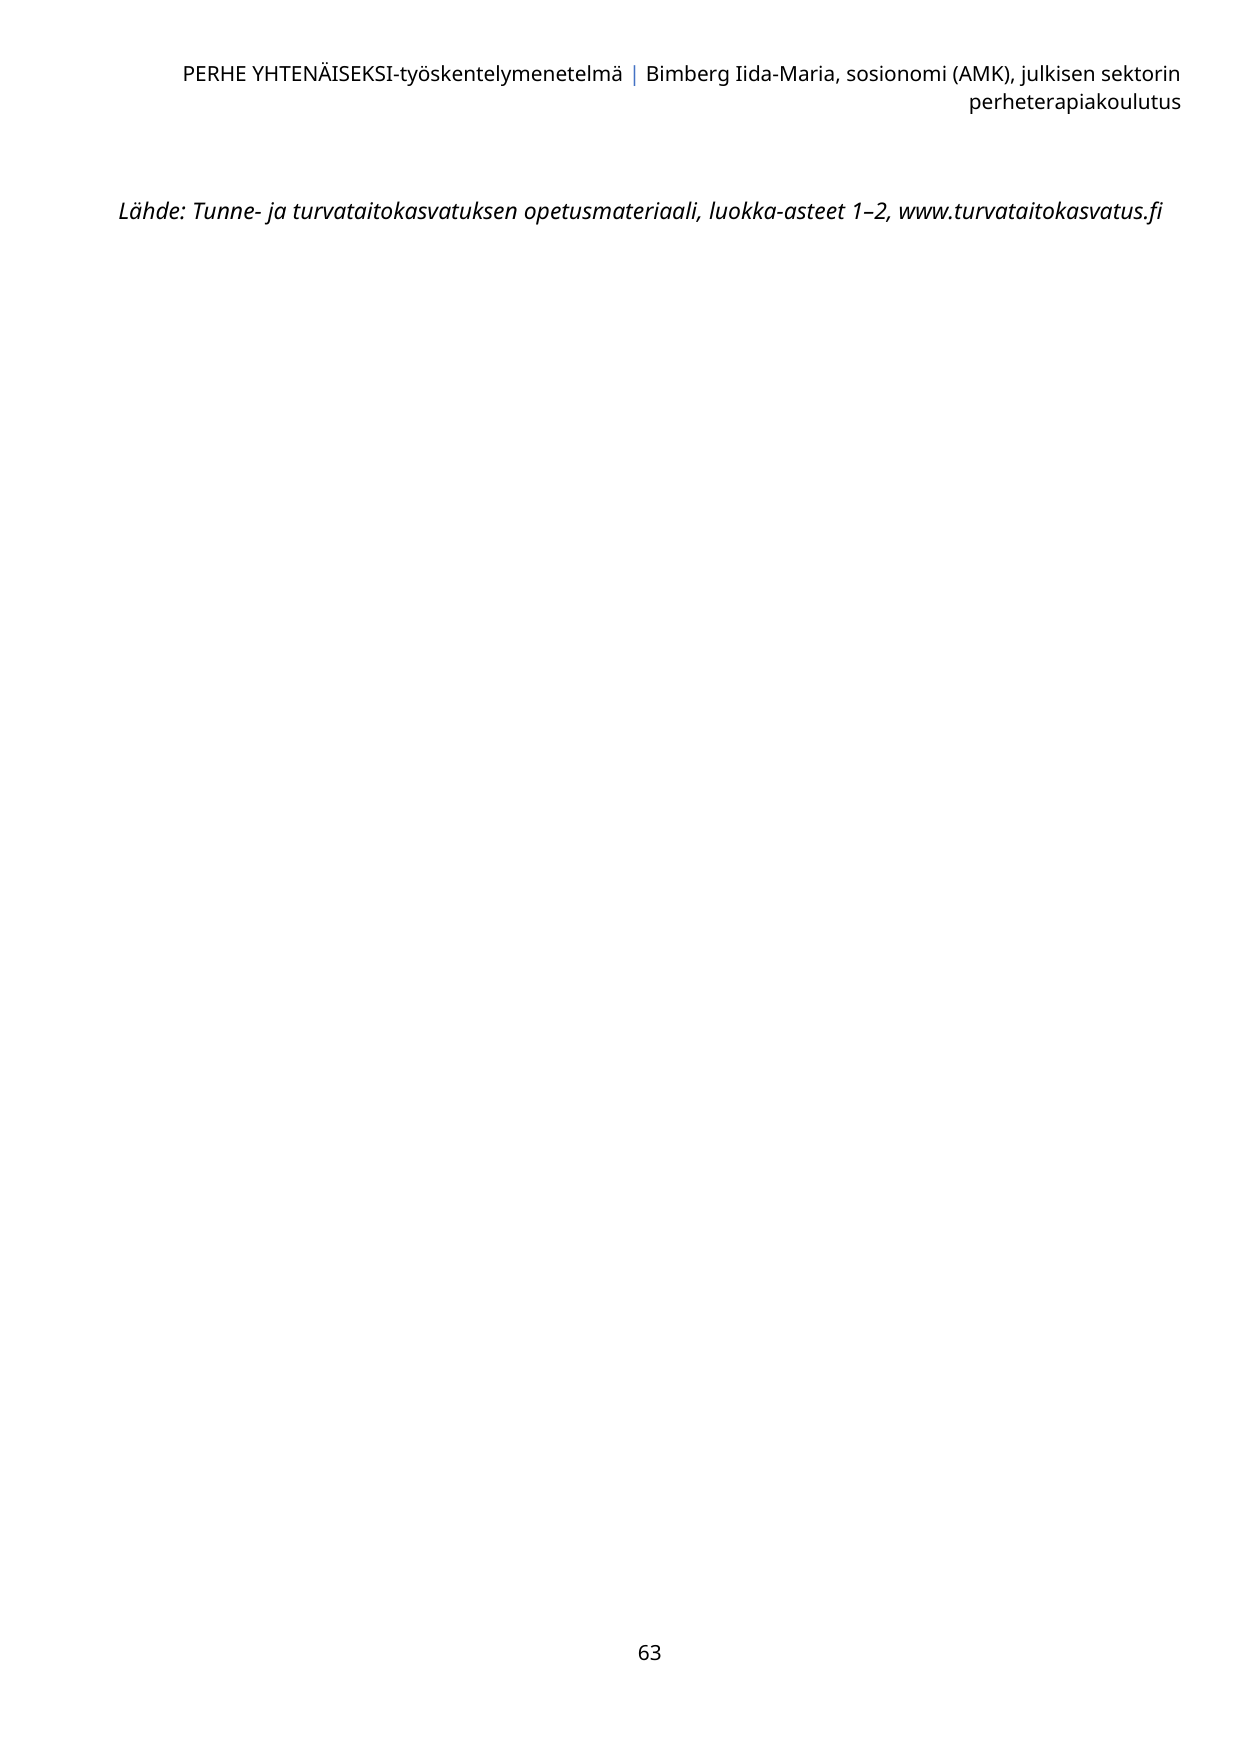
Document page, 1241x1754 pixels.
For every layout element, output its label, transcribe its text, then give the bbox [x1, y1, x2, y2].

text Lähde: Tunne- ja turvataitokasvatuksen opetusmateriaali, luokka-asteet 1–2, www.turvataitokasvatus.fi [118, 195, 1181, 226]
